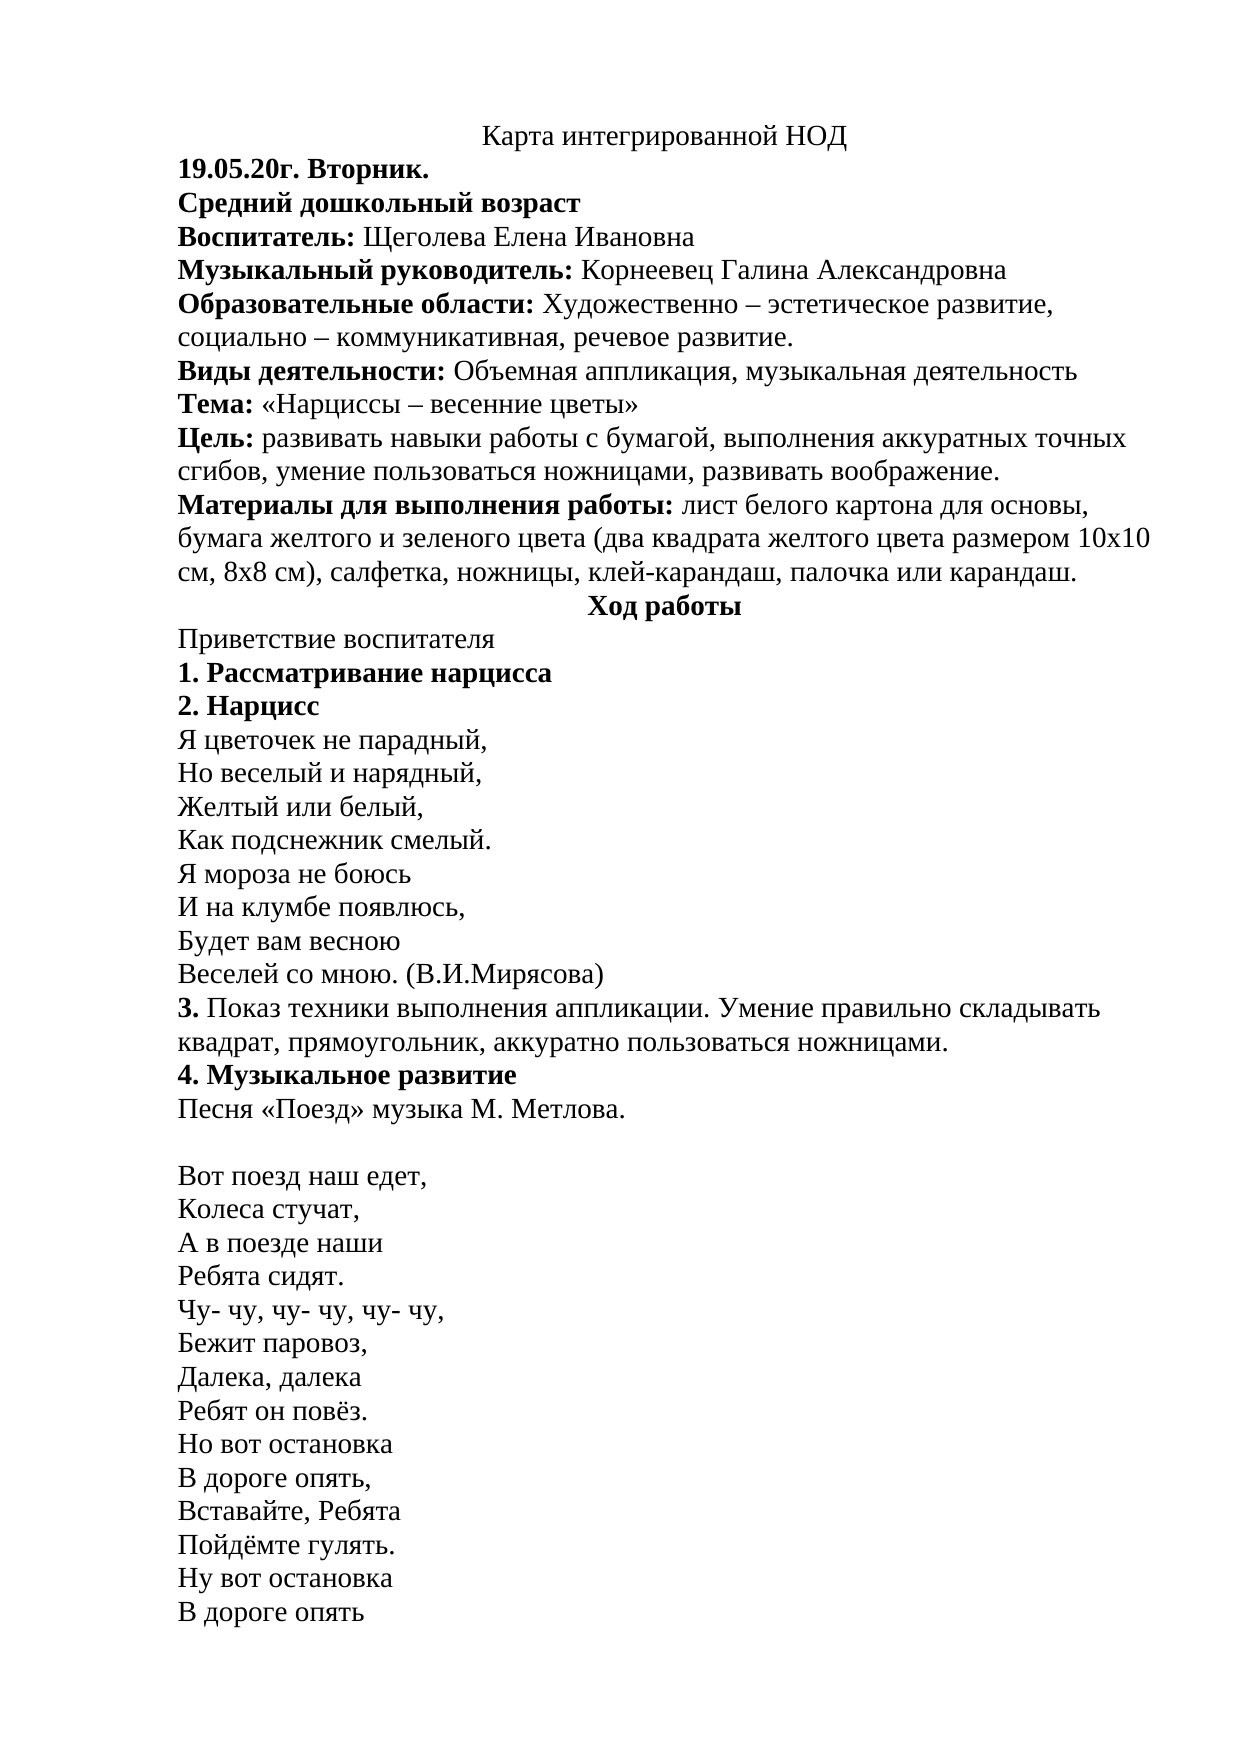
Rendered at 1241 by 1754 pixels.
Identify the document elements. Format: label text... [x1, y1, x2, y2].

text Виды деятельности: Объемная аппликация, музыкальная деятельность [177, 353, 1152, 386]
text 1. Рассматривание нарцисса [177, 655, 1152, 688]
text Ребята сидят. [177, 1258, 1152, 1292]
text Ход работы [177, 588, 1152, 621]
text И на клумбе появлюсь, [177, 889, 1152, 923]
text Вот поезд наш едет, [177, 1158, 1152, 1191]
text В дороге опять [177, 1594, 1152, 1627]
text Колеса стучат, [177, 1191, 1152, 1225]
text Бежит паровоз, [177, 1326, 1152, 1359]
text Музыкальный руководитель: Корнеевец Галина Александровна [177, 252, 1152, 286]
text Средний дошкольный возраст [177, 185, 1152, 219]
text Далека, далека [177, 1359, 1152, 1393]
text Воспитатель: Щеголева Елена Ивановна [177, 219, 1152, 252]
text Но вот остановка [177, 1426, 1152, 1460]
text Карта интегрированной НОД [177, 118, 1152, 152]
text Цель: развивать навыки работы с бумагой, выполнения аккуратных точных сгибов, умение пользоваться ножницами, развивать воображение. [177, 420, 1152, 487]
text Как подснежник смелый. [177, 822, 1152, 856]
text Вставайте, Ребята [177, 1493, 1152, 1527]
text Тема: «Нарциссы – весенние цветы» [177, 386, 1152, 420]
text В дороге опять, [177, 1460, 1152, 1493]
text Пойдёмте гулять. [177, 1527, 1152, 1560]
text Материалы для выполнения работы: лист белого картона для основы, бумага желтого и зеленого цвета (два квадрата желтого цвета размером 10х10 см, 8х8 см), салфетка, ножницы, клей-карандаш, палочка или карандаш. [177, 487, 1152, 588]
text Приветствие воспитателя [177, 621, 1152, 655]
text 4. Музыкальное развитие [177, 1057, 1152, 1091]
text Чу- чу, чу- чу, чу- чу, [177, 1292, 1152, 1326]
text 2. Нарцисс [177, 688, 1152, 722]
text 3. Показ техники выполнения аппликации. Умение правильно складывать квадрат, прямоугольник, аккуратно пользоваться ножницами. [177, 990, 1152, 1057]
text Ребят он повёз. [177, 1393, 1152, 1426]
text Желтый или белый, [177, 789, 1152, 822]
text Будет вам весною [177, 923, 1152, 957]
text А в поезде наши [177, 1225, 1152, 1258]
text Но веселый и нарядный, [177, 755, 1152, 789]
text Я цветочек не парадный, [177, 722, 1152, 755]
text 19.05.20г. Вторник. [177, 152, 1152, 185]
text Песня «Поезд» музыка М. Метлова. [177, 1091, 1152, 1124]
text Я мороза не боюсь [177, 856, 1152, 889]
text Ну вот остановка [177, 1560, 1152, 1594]
text Образовательные области: Художественно – эстетическое развитие, социально – коммуникативная, речевое развитие. [177, 286, 1152, 353]
text Веселей со мною. (В.И.Мирясова) [177, 957, 1152, 990]
